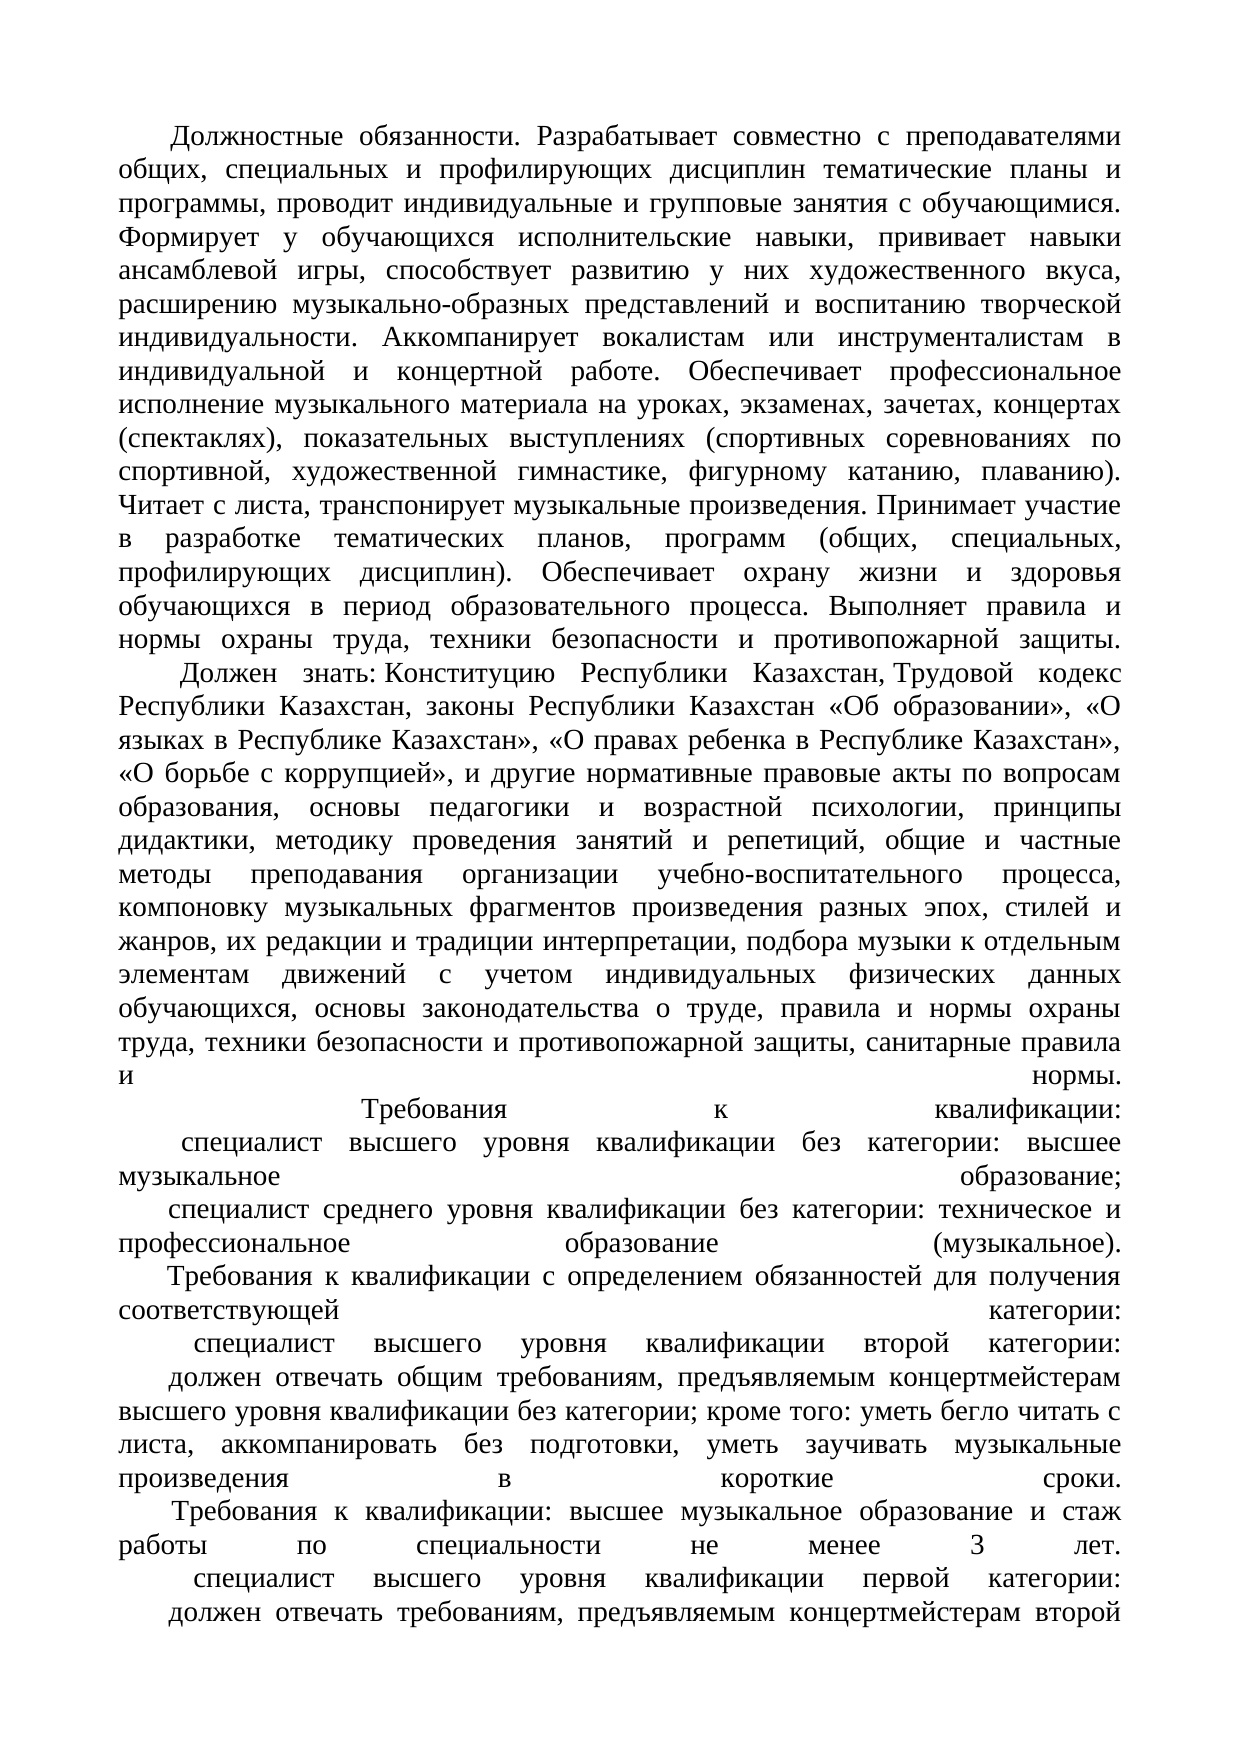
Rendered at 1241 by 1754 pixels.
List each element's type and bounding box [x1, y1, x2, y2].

text [118, 118, 1122, 1627]
